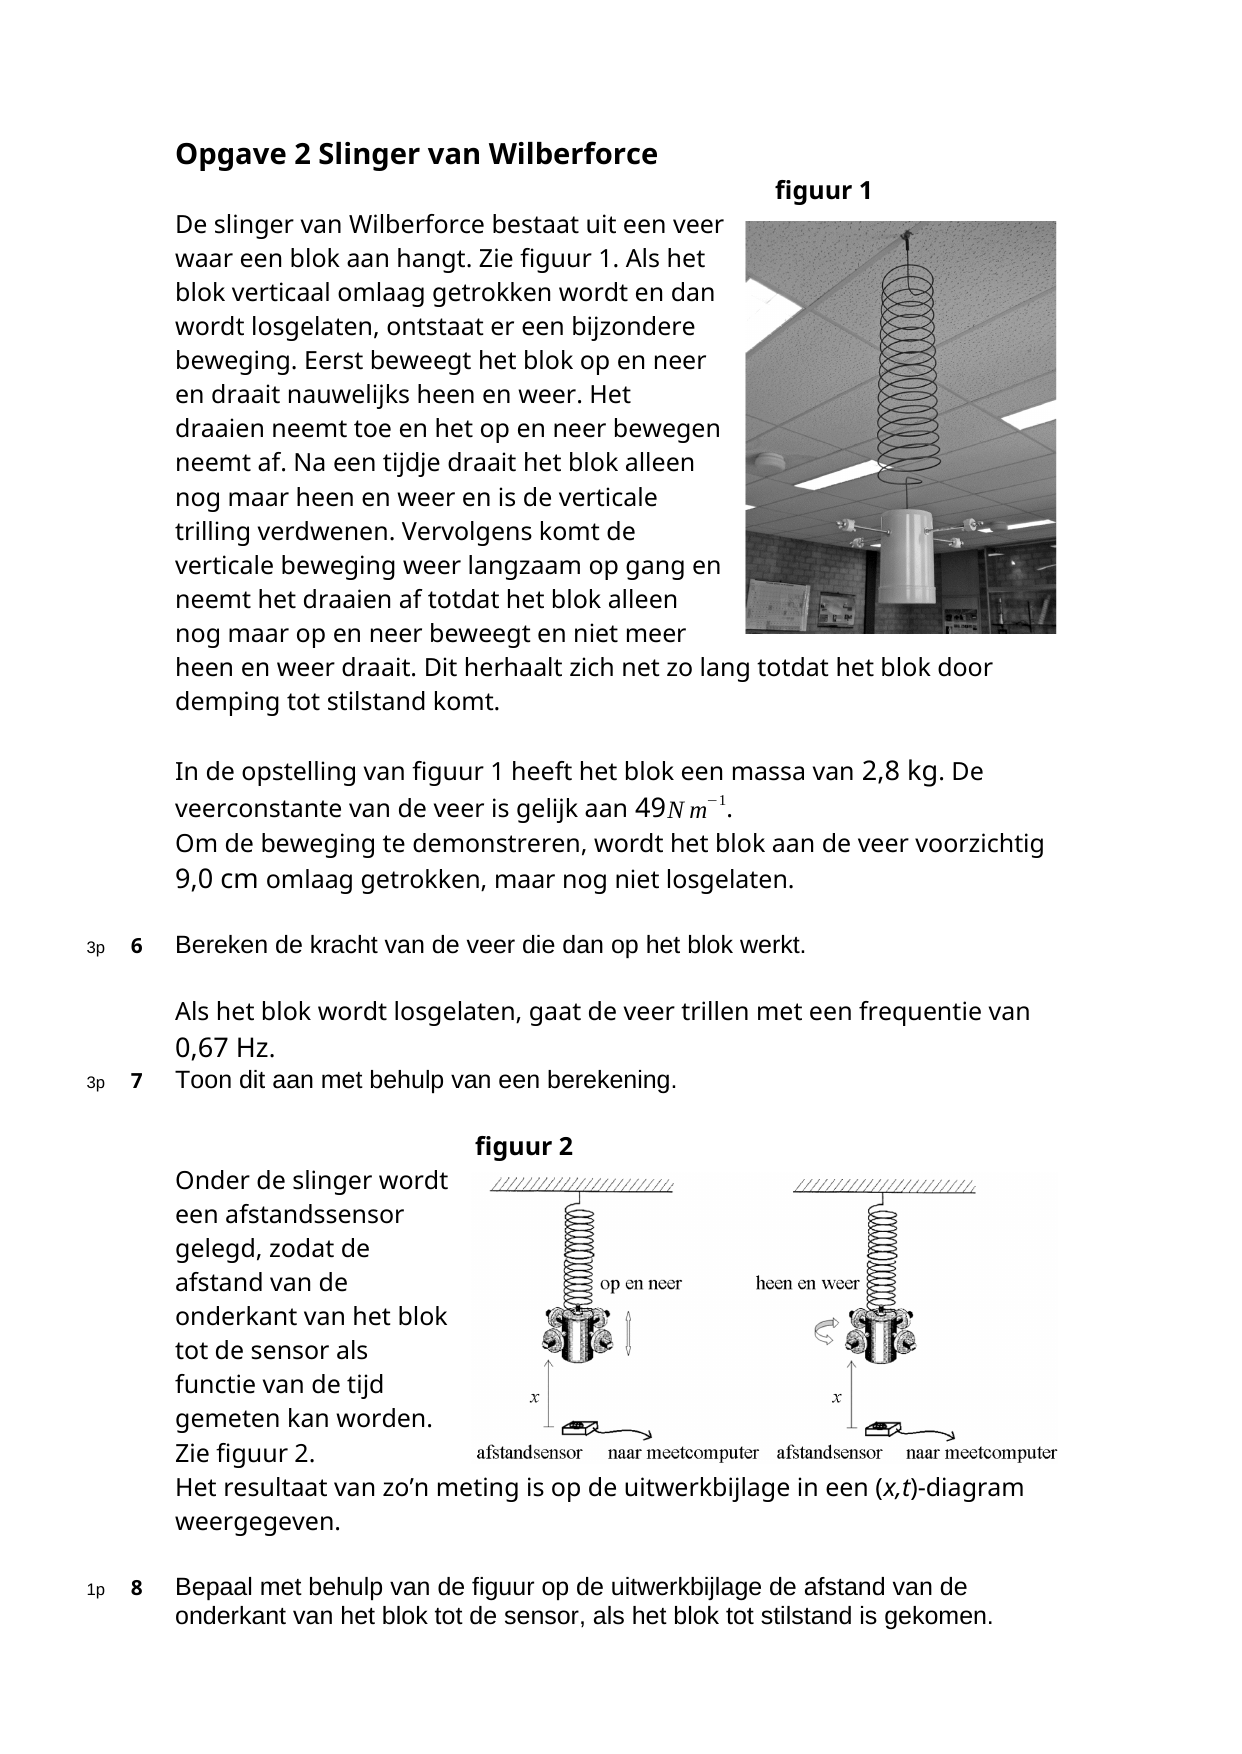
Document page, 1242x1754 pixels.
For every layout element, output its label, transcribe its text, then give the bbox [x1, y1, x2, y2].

text 1p 8 Bepaal met behulp van de figuur op de uitwerkbijlage de afstand van de onderkant van het blok tot de sensor, als het blok tot stilstand is gekomen. [86, 1571, 1078, 1630]
text In de opstelling van figuur 1 heeft het blok een massa van 2,8 kg. De veerconstante van de veer is gelijk aan 49. [175, 752, 1078, 825]
text figuur 2 [400, 1129, 1078, 1163]
text 3p 6 Bereken de kracht van de veer die dan op het blok werkt. [86, 930, 1078, 960]
text Onder de slinger wordt een afstandssensor gelegd, zodat de afstand van de onderkant van het blok tot de sensor als functie van de tijd gemeten kan worden. Zie figuur 2. [175, 1163, 1078, 1469]
text Om de beweging te demonstreren, wordt het blok aan de veer voorzichtig 9,0 cm omlaag getrokken, maar nog niet losgelaten. [175, 825, 1078, 896]
text Als het blok wordt losgelaten, gaat de veer trillen met een frequentie van 0,67 Hz. [175, 994, 1078, 1065]
text figuur 1 [700, 173, 1078, 207]
text De slinger van Wilberforce bestaat uit een veer waar een blok aan hangt. Zie figuur 1. Als het blok verticaal omlaag getrokken wordt en dan wordt losgelaten, ontstaat er een bijzondere beweging. Eerst beweegt het blok op en neer en draait nauwelijks heen en weer. Het draaien neemt toe en het op en neer bewegen neemt af. Na een tijdje draait het blok alleen nog maar heen en weer en is de verticale trilling verdwenen. Vervolgens komt de verticale beweging weer langzaam op gang en neemt het draaien af totdat het blok alleen nog maar op en neer beweegt en niet meer heen en weer draait. Dit herhaalt zich net zo lang totdat het blok door demping tot stilstand komt. [175, 207, 1078, 718]
text Het resultaat van zo’n meting is op de uitwerkbijlage in een (x,t)-diagram weergegeven. [175, 1469, 1078, 1537]
text 3p 7 Toon dit aan met behulp van een berekening. [86, 1065, 1078, 1094]
text Opgave 2 Slinger van Wilberforce [175, 133, 1078, 173]
